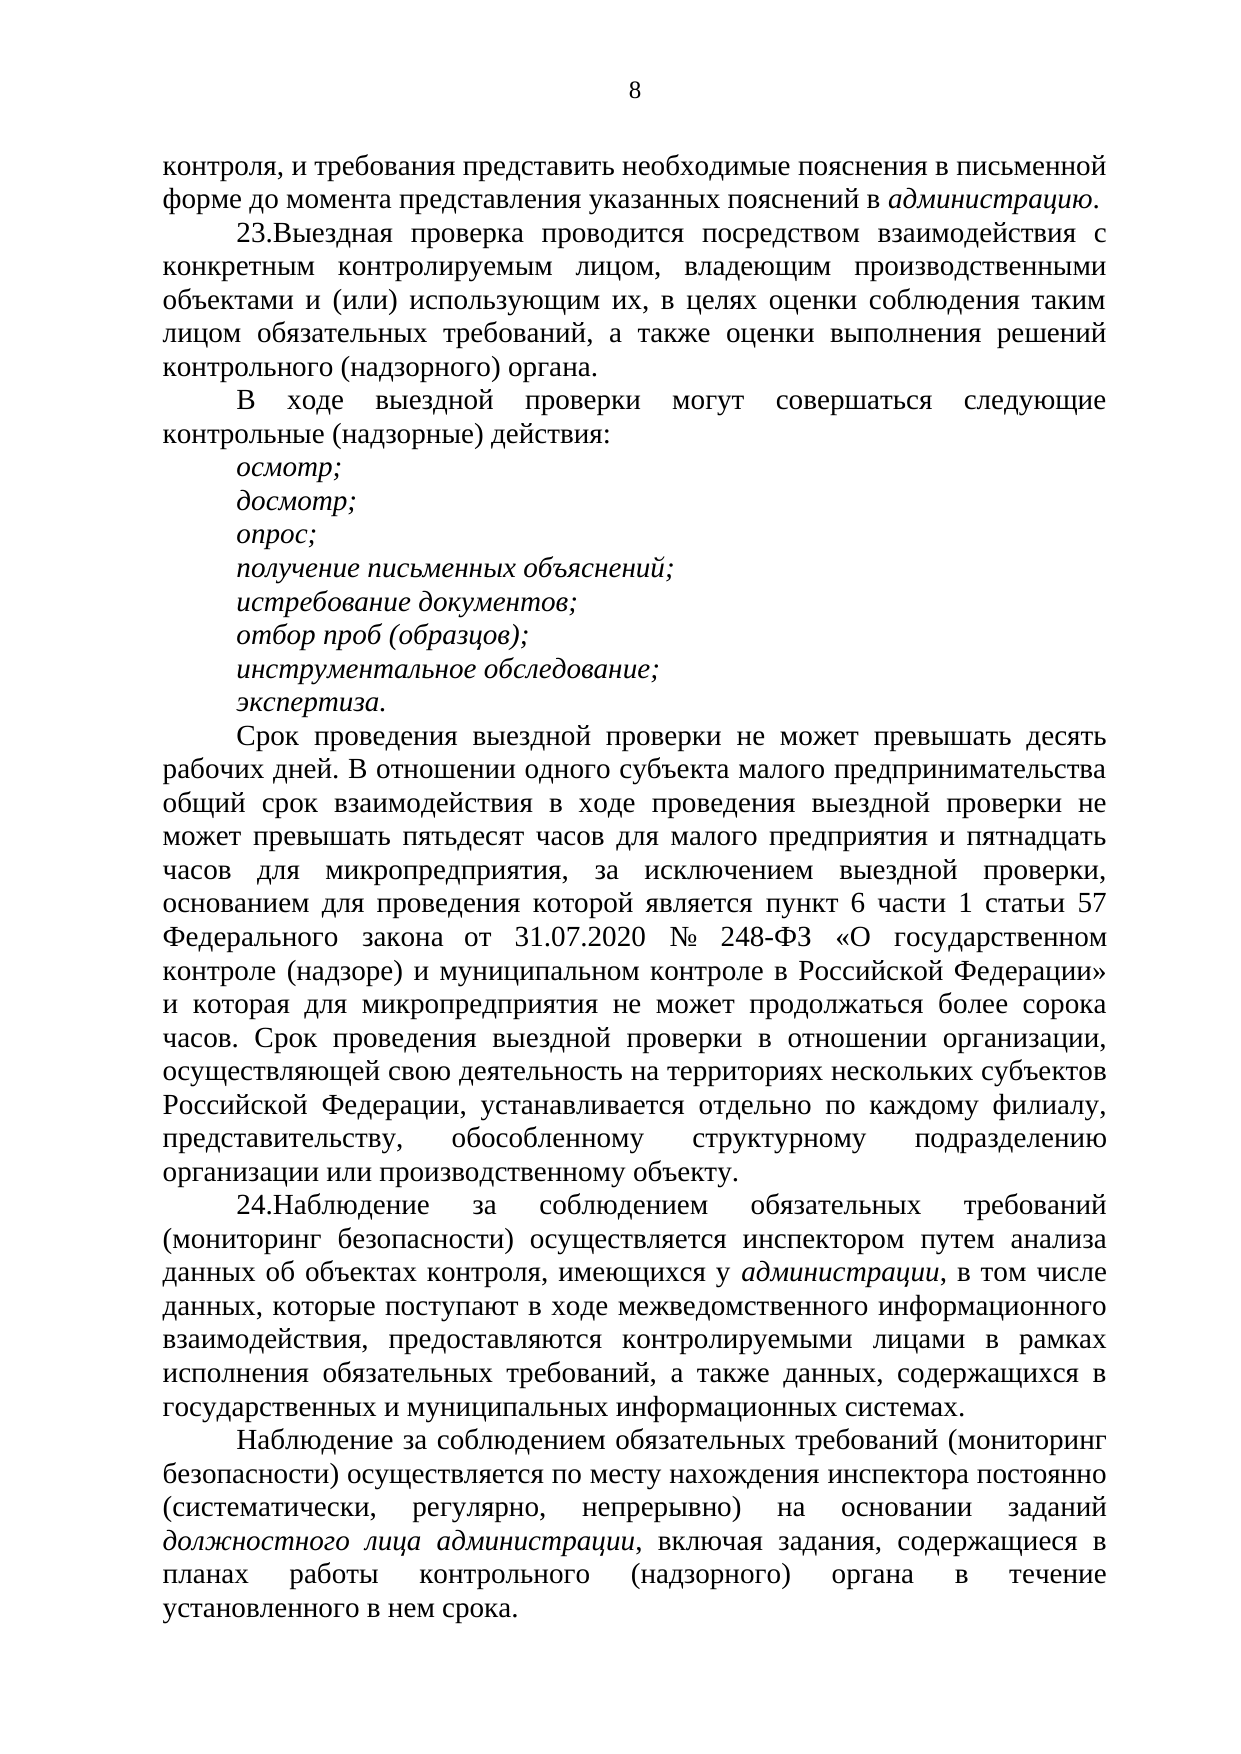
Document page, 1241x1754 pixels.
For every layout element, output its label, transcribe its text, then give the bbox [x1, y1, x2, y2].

text осмотр; [162, 449, 1107, 483]
text В ходе выездной проверки могут совершаться следующие контрольные (надзорные) действия: [162, 382, 1107, 449]
text инструментальное обследование; [162, 651, 1107, 684]
text опрос; [162, 517, 1107, 550]
text экспертиза. [162, 684, 1107, 718]
text Наблюдение за соблюдением обязательных требований (мониторинг безопасности) осуществляется по месту нахождения инспектора постоянно (систематически, регулярно, непрерывно) на основании заданий должностного лица администрации, включая задания, содержащиеся в планах работы контрольного (надзорного) органа в течение установленного в нем срока. [162, 1422, 1107, 1623]
text отбор проб (образцов); [162, 617, 1107, 651]
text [162, 148, 1107, 215]
text получение письменных объяснений; [162, 550, 1107, 584]
text истребование документов; [162, 584, 1107, 617]
text 24.Наблюдение за соблюдением обязательных требований (мониторинг безопасности) осуществляется инспектором путем анализа данных об объектах контроля, имеющихся у администрации, в том числе данных, которые поступают в ходе межведомственного информационного взаимодействия, предоставляются контролируемыми лицами в рамках исполнения обязательных требований, а также данных, содержащихся в государственных и муниципальных информационных системах. [162, 1187, 1107, 1422]
text досмотр; [162, 483, 1107, 517]
text Срок проведения выездной проверки не может превышать десять рабочих дней. В отношении одного субъекта малого предпринимательства общий срок взаимодействия в ходе проведения выездной проверки не может превышать пятьдесят часов для малого предприятия и пятнадцать часов для микропредприятия, за исключением выездной проверки, основанием для проведения которой является пункт 6 части 1 статьи 57 Федерального закона от 31.07.2020 № 248-ФЗ «О государственном контроле (надзоре) и муниципальном контроле в Российской Федерации» и которая для микропредприятия не может продолжаться более сорока часов. Срок проведения выездной проверки в отношении организации, осуществляющей свою деятельность на территориях нескольких субъектов Российской Федерации, устанавливается отдельно по каждому филиалу, представительству, обособленному структурному подразделению организации или производственному объекту. [162, 718, 1107, 1187]
text 23.Выездная проверка проводится посредством взаимодействия с конкретным контролируемым лицом, владеющим производственными объектами и (или) использующим их, в целях оценки соблюдения таким лицом обязательных требований, а также оценки выполнения решений контрольного (надзорного) органа. [162, 215, 1107, 382]
